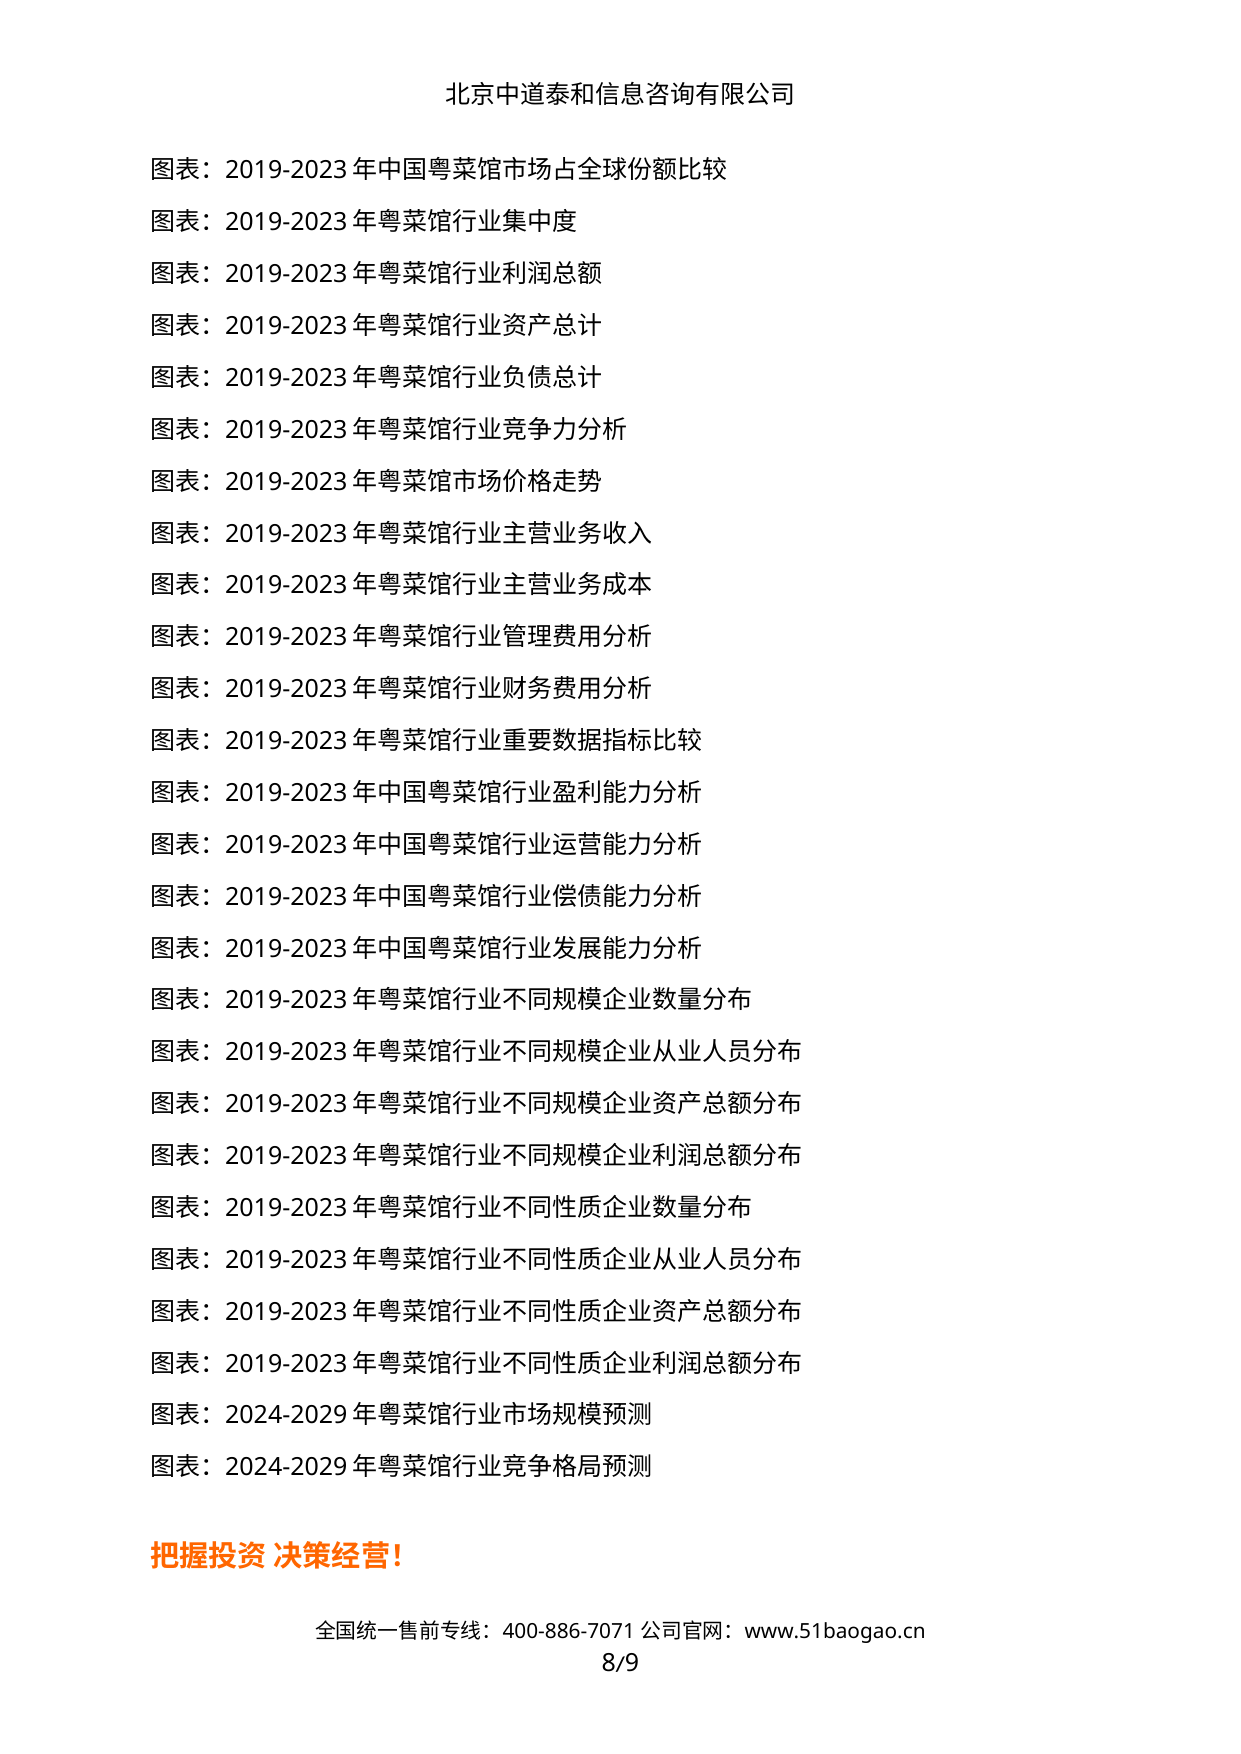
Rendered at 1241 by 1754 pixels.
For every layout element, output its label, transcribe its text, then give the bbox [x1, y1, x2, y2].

text 图表：2019-2023年粤菜馆行业负债总计 [150, 357, 1090, 394]
text 图表：2019-2023年中国粤菜馆市场占全球份额比较 [150, 150, 1090, 186]
text 图表：2019-2023年粤菜馆行业不同规模企业从业人员分布 [150, 1032, 1090, 1068]
text 图表：2019-2023年粤菜馆行业资产总计 [150, 306, 1090, 342]
text 图表：2019-2023年中国粤菜馆行业运营能力分析 [150, 824, 1090, 861]
text 图表：2019-2023年中国粤菜馆行业盈利能力分析 [150, 772, 1090, 809]
text 图表：2019-2023年粤菜馆行业集中度 [150, 202, 1090, 238]
text 图表：2019-2023年粤菜馆行业不同规模企业数量分布 [150, 980, 1090, 1016]
text 图表：2019-2023年粤菜馆行业重要数据指标比较 [150, 721, 1090, 757]
text 图表：2019-2023年粤菜馆行业不同性质企业从业人员分布 [150, 1239, 1090, 1276]
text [150, 1499, 1090, 1575]
text 图表：2019-2023年粤菜馆行业不同性质企业数量分布 [150, 1187, 1090, 1224]
text 图表：2019-2023年粤菜馆行业财务费用分析 [150, 669, 1090, 705]
text 图表：2024-2029年粤菜馆行业竞争格局预测 [150, 1447, 1090, 1483]
text 图表：2019-2023年粤菜馆市场价格走势 [150, 461, 1090, 497]
text 图表：2019-2023年粤菜馆行业不同性质企业利润总额分布 [150, 1343, 1090, 1379]
text 图表：2019-2023年粤菜馆行业管理费用分析 [150, 617, 1090, 653]
text 图表：2019-2023年粤菜馆行业主营业务成本 [150, 565, 1090, 601]
text 图表：2024-2029年粤菜馆行业市场规模预测 [150, 1395, 1090, 1431]
text 图表：2019-2023年粤菜馆行业竞争力分析 [150, 409, 1090, 446]
text 图表：2019-2023年中国粤菜馆行业偿债能力分析 [150, 876, 1090, 912]
text 图表：2019-2023年粤菜馆行业不同规模企业利润总额分布 [150, 1136, 1090, 1172]
text 图表：2019-2023年粤菜馆行业不同规模企业资产总额分布 [150, 1084, 1090, 1120]
text 图表：2019-2023年粤菜馆行业主营业务收入 [150, 513, 1090, 549]
text 图表：2019-2023年粤菜馆行业利润总额 [150, 254, 1090, 290]
text 图表：2019-2023年粤菜馆行业不同性质企业资产总额分布 [150, 1291, 1090, 1327]
text 图表：2019-2023年中国粤菜馆行业发展能力分析 [150, 928, 1090, 964]
